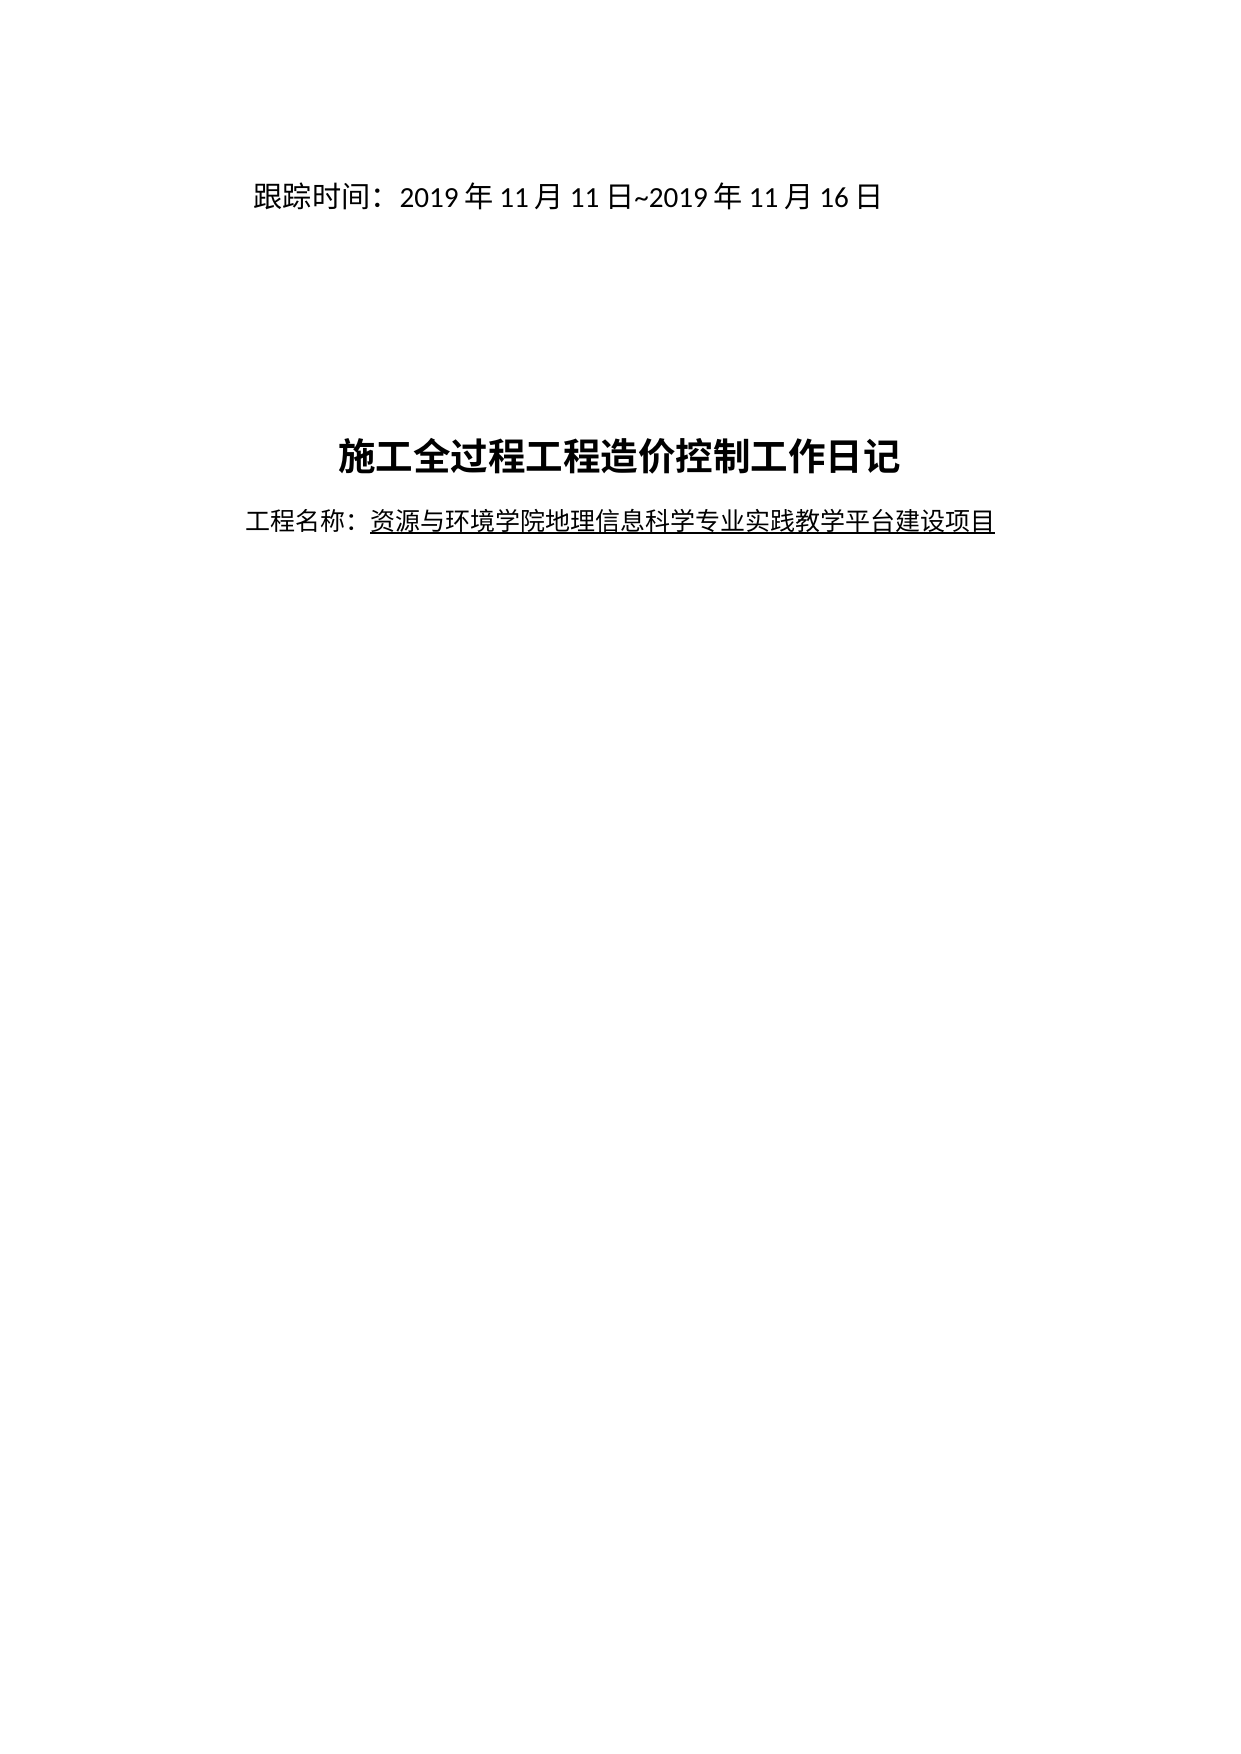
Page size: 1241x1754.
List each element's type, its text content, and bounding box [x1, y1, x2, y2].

text 施工全过程工程造价控制工作日记 [187, 422, 1053, 487]
text 工程名称：资源与环境学院地理信息科学专业实践教学平台建设项目 [187, 487, 1053, 552]
text 跟踪时间：2019年11月11日~2019年11月16日 [187, 162, 1053, 227]
